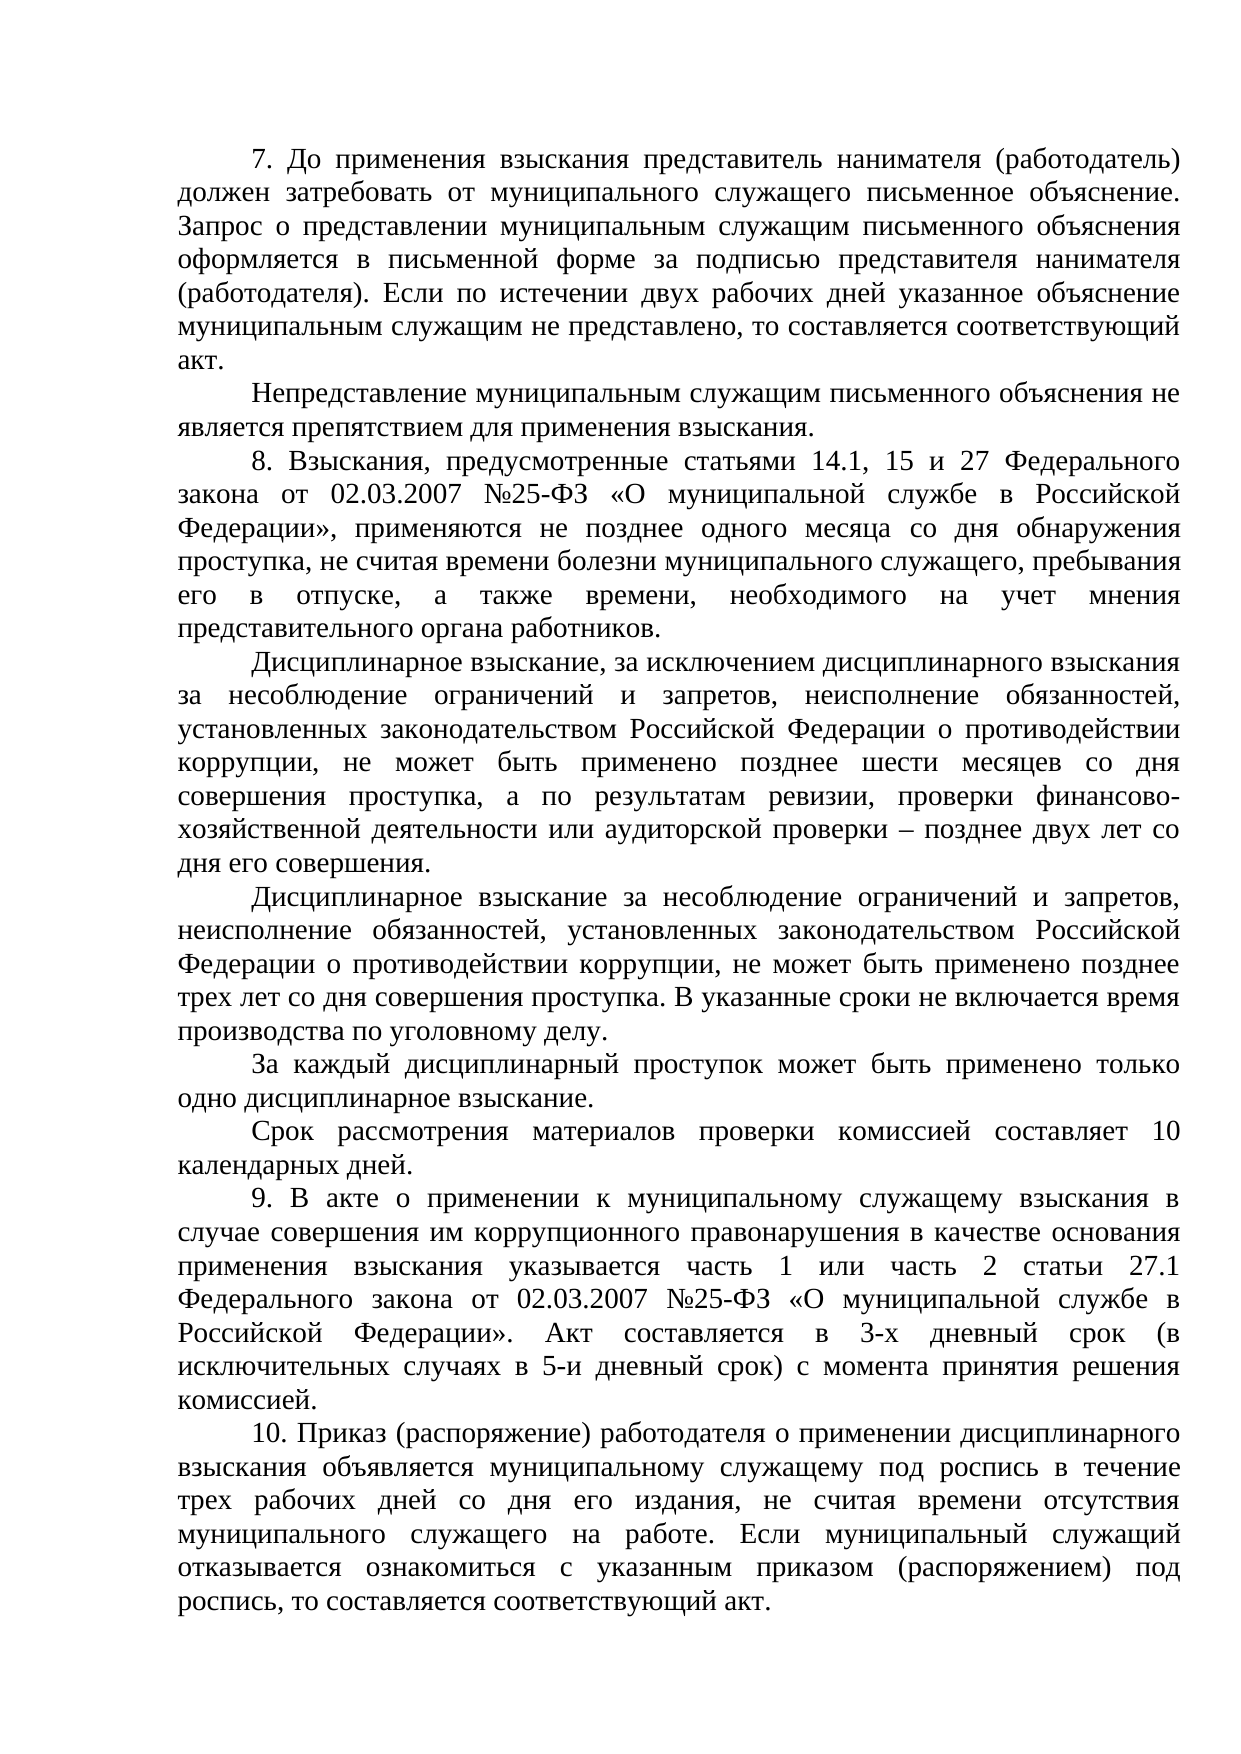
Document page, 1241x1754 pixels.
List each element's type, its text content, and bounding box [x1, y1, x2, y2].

text Дисциплинарное взыскание, за исключением дисциплинарного взыскания за несоблюдение ограничений и запретов, неисполнение обязанностей, установленных законодательством Российской Федерации о противодействии коррупции, не может быть применено позднее шести месяцев со дня совершения проступка, а по результатам ревизии, проверки финансово-хозяйственной деятельности или аудиторской проверки – позднее двух лет со дня его совершения. [177, 644, 1181, 879]
text 9. В акте о применении к муниципальному служащему взыскания в случае совершения им коррупционного правонарушения в качестве основания применения взыскания указывается часть 1 или часть 2 статьи 27.1 Федерального закона от 02.03.2007 №25-ФЗ «О муниципальной службе в Российской Федерации». Акт составляется в 3-х дневный срок (в исключительных случаях в 5-и дневный срок) с момента принятия решения комиссией. [177, 1181, 1181, 1415]
text 7. До применения взыскания представитель нанимателя (работодатель) должен затребовать от муниципального служащего письменное объяснение. Запрос о представлении муниципальным служащим письменного объяснения оформляется в письменной форме за подписью представителя нанимателя (работодателя). Если по истечении двух рабочих дней указанное объяснение муниципальным служащим не представлено, то составляется соответствующий акт. [177, 141, 1181, 376]
text За каждый дисциплинарный проступок может быть применено только одно дисциплинарное взыскание. [177, 1046, 1181, 1113]
text Срок рассмотрения материалов проверки комиссией составляет 10 календарных дней. [177, 1113, 1181, 1181]
text 8. Взыскания, предусмотренные статьями 14.1, 15 и 27 Федерального закона от 02.03.2007 №25-ФЗ «О муниципальной службе в Российской Федерации», применяются не позднее одного месяца со дня обнаружения проступка, не считая времени болезни муниципального служащего, пребывания его в отпуске, а также времени, необходимого на учет мнения представительного органа работников. [177, 443, 1181, 644]
text 10. Приказ (распоряжение) работодателя о применении дисциплинарного взыскания объявляется муниципальному служащему под роспись в течение трех рабочих дней со дня его издания, не считая времени отсутствия муниципального служащего на работе. Если муниципальный служащий отказывается ознакомиться с указанным приказом (распоряжением) под роспись, то составляется соответствующий акт. [177, 1415, 1181, 1617]
text Непредставление муниципальным служащим письменного объяснения не является препятствием для применения взыскания. [177, 376, 1181, 443]
text Дисциплинарное взыскание за несоблюдение ограничений и запретов, неисполнение обязанностей, установленных законодательством Российской Федерации о противодействии коррупции, не может быть применено позднее трех лет со дня совершения проступка. В указанные сроки не включается время производства по уголовному делу. [177, 879, 1181, 1046]
